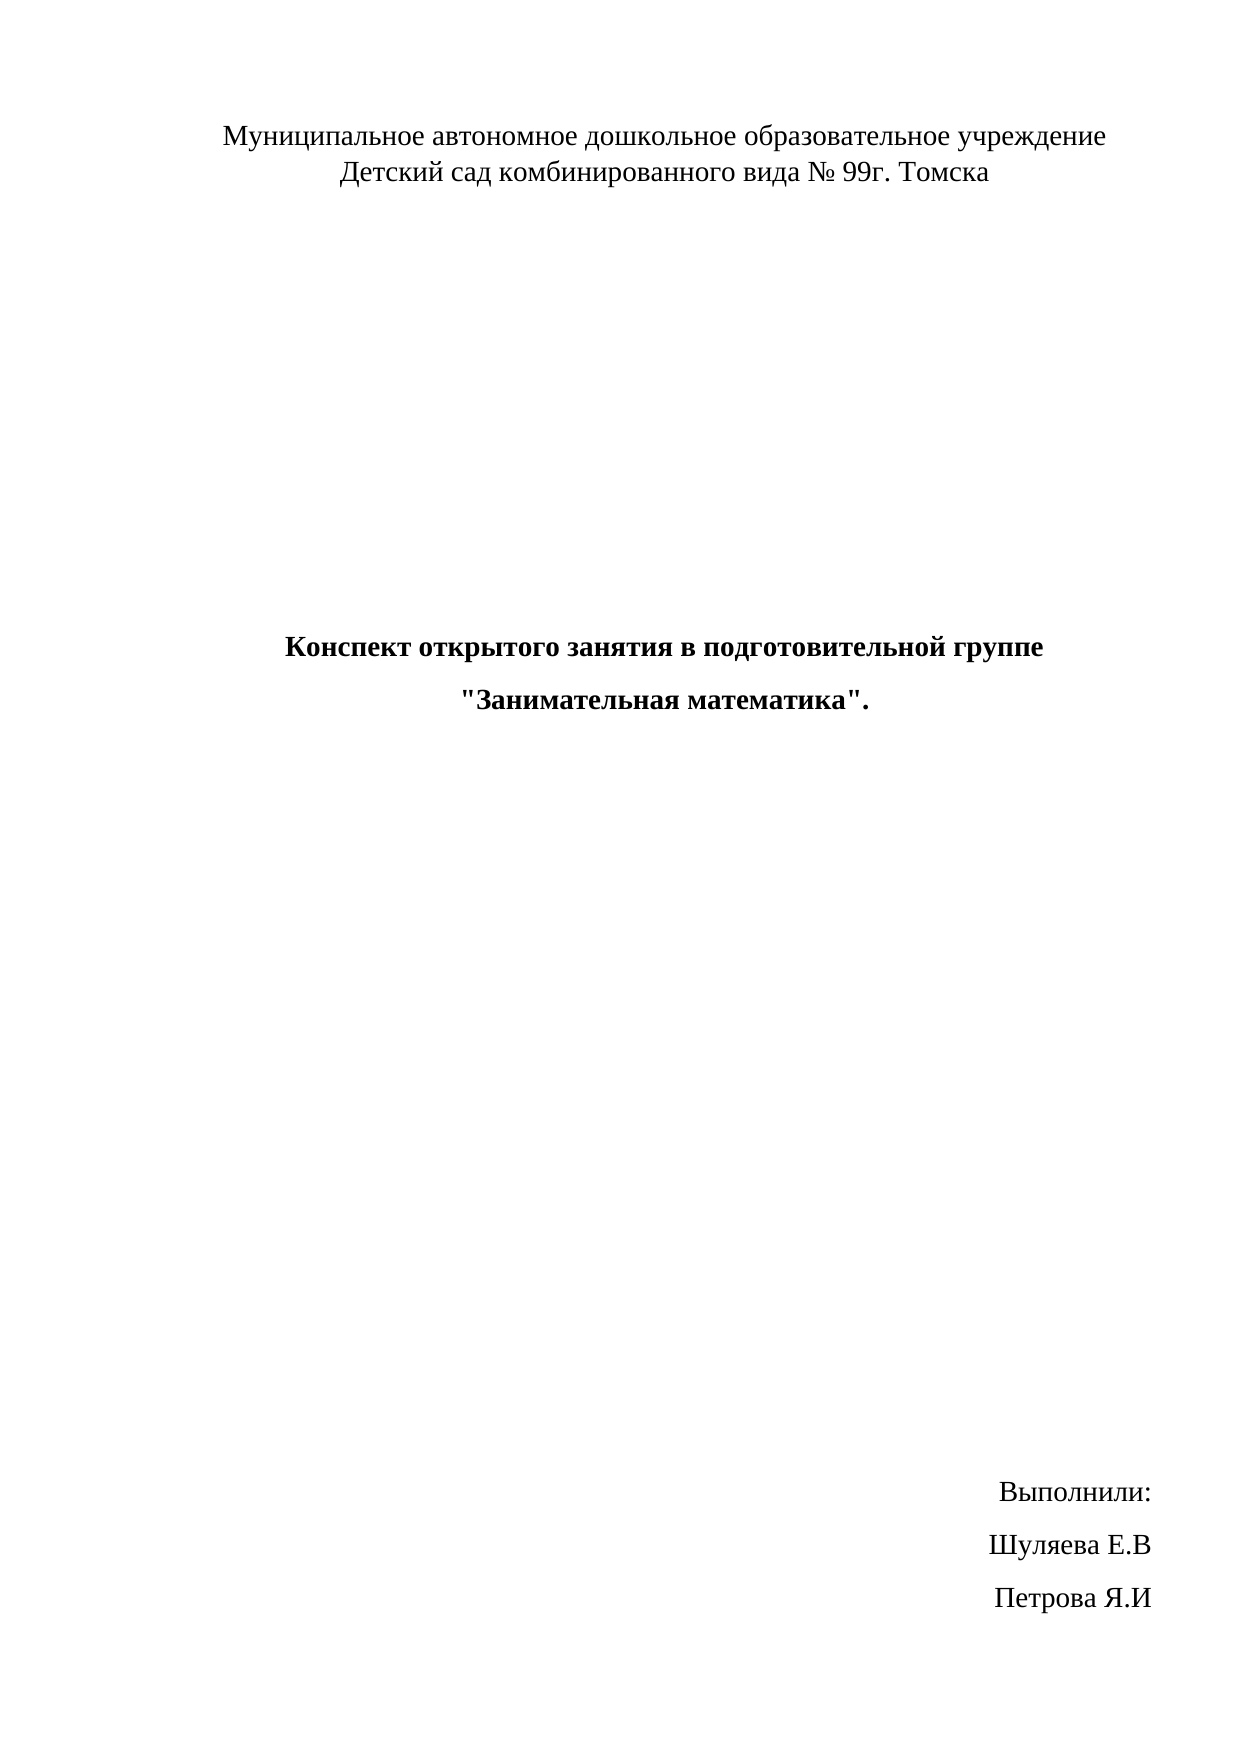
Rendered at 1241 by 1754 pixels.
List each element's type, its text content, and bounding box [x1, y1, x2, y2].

text Выполнили: [177, 1474, 1152, 1508]
text Петрова Я.И [177, 1580, 1152, 1614]
text "Занимательная математика". [177, 682, 1152, 716]
text Конспект открытого занятия в подготовительной группе [177, 629, 1152, 663]
text Муниципальное автономное дошкольное образовательное учреждение Детский сад комбинированного вида № 99г. Томска [177, 118, 1152, 188]
text Шуляева Е.В [177, 1527, 1152, 1561]
